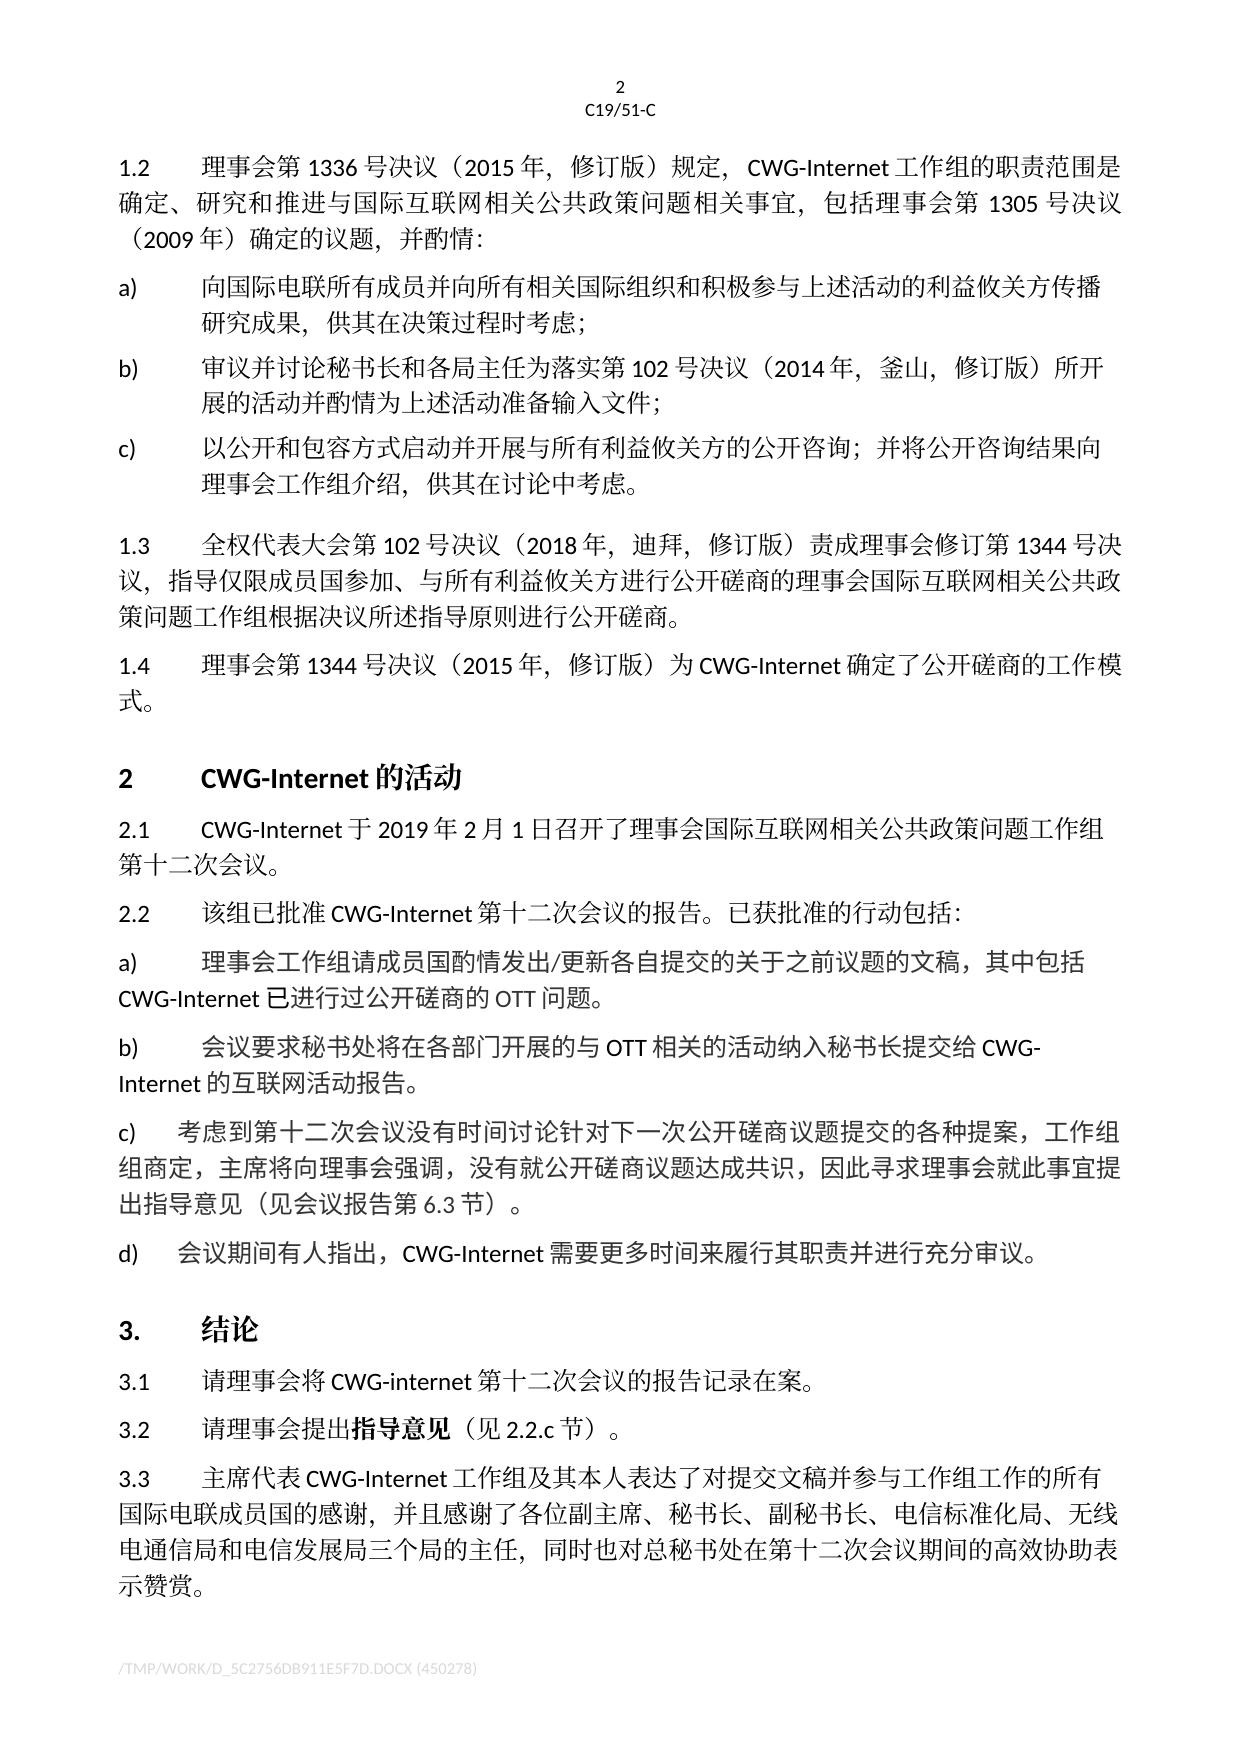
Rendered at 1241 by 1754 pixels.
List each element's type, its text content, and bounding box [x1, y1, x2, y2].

text 3.1 请理事会将CWG-internet第十二次会议的报告记录在案。 [118, 1362, 1122, 1397]
text b) 会议要求秘书处将在各部门开展的与OTT相关的活动纳入秘书长提交给CWG-Internet的互联网活动报告。 [118, 1027, 1122, 1100]
text a) 理事会工作组请成员国酌情发出/更新各自提交的关于之前议题的文稿，其中包括CWG-Internet已进行过公开磋商的OTT问题。 [118, 942, 1122, 1015]
text 3.2 请理事会提出指导意见（见2.2.c节）。 [118, 1410, 1122, 1446]
subtitle 3. 结论 [118, 1307, 1122, 1349]
subtitle 2 CWG-Internet的活动 [118, 755, 1122, 797]
text d) 会议期间有人指出，CWG-Internet需要更多时间来履行其职责并进行充分审议。 [118, 1233, 1122, 1270]
title 1.4 理事会第1344号决议（2015年，修订版）为CWG-Internet确定了公开磋商的工作模式。 [118, 646, 1122, 717]
text 3.3 主席代表CWG-Internet工作组及其本人表达了对提交文稿并参与工作组工作的所有国际电联成员国的感谢，并且感谢了各位副主席、秘书长、副秘书长、电信标准化局、无线电通信局和电信发展局三个局的主任，同时也对总秘书处在第十二次会议期间的高效协助表示赞赏。 [118, 1458, 1122, 1602]
text b) 审议并讨论秘书长和各局主任为落实第102号决议（2014年，釜山，修订版）所开展的活动并酌情为上述活动准备输入文件； [118, 348, 1122, 420]
text a) 向国际电联所有成员并向所有相关国际组织和积极参与上述活动的利益攸关方传播研究成果，供其在决策过程时考虑； [118, 268, 1122, 340]
text 2.2 该组已批准CWG-Internet第十二次会议的报告。已获批准的行动包括： [118, 894, 1122, 930]
text 2.1 CWG-Internet于2019年2月1日召开了理事会国际互联网相关公共政策问题工作组第十二次会议。 [118, 809, 1122, 881]
text c) 考虑到第十二次会议没有时间讨论针对下一次公开磋商议题提交的各种提案，工作组组商定，主席将向理事会强调，没有就公开磋商议题达成共识，因此寻求理事会就此事宜提出指导意见（见会议报告第6.3节）。 [118, 1112, 1122, 1221]
title 1.2 理事会第1336号决议（2015年，修订版）规定，CWG-Internet工作组的职责范围是确定、研究和推进与国际互联网相关公共政策问题相关事宜，包括理事会第1305号决议（2009年）确定的议题，并酌情： [118, 148, 1122, 256]
text c) 以公开和包容方式启动并开展与所有利益攸关方的公开咨询；并将公开咨询结果向理事会工作组介绍，供其在讨论中考虑。 [118, 428, 1122, 500]
title 1.3 全权代表大会第102号决议（2018年，迪拜，修订版）责成理事会修订第1344号决议，指导仅限成员国参加、与所有利益攸关方进行公开磋商的理事会国际互联网相关公共政策问题工作组根据决议所述指导原则进行公开磋商。 [118, 525, 1122, 633]
